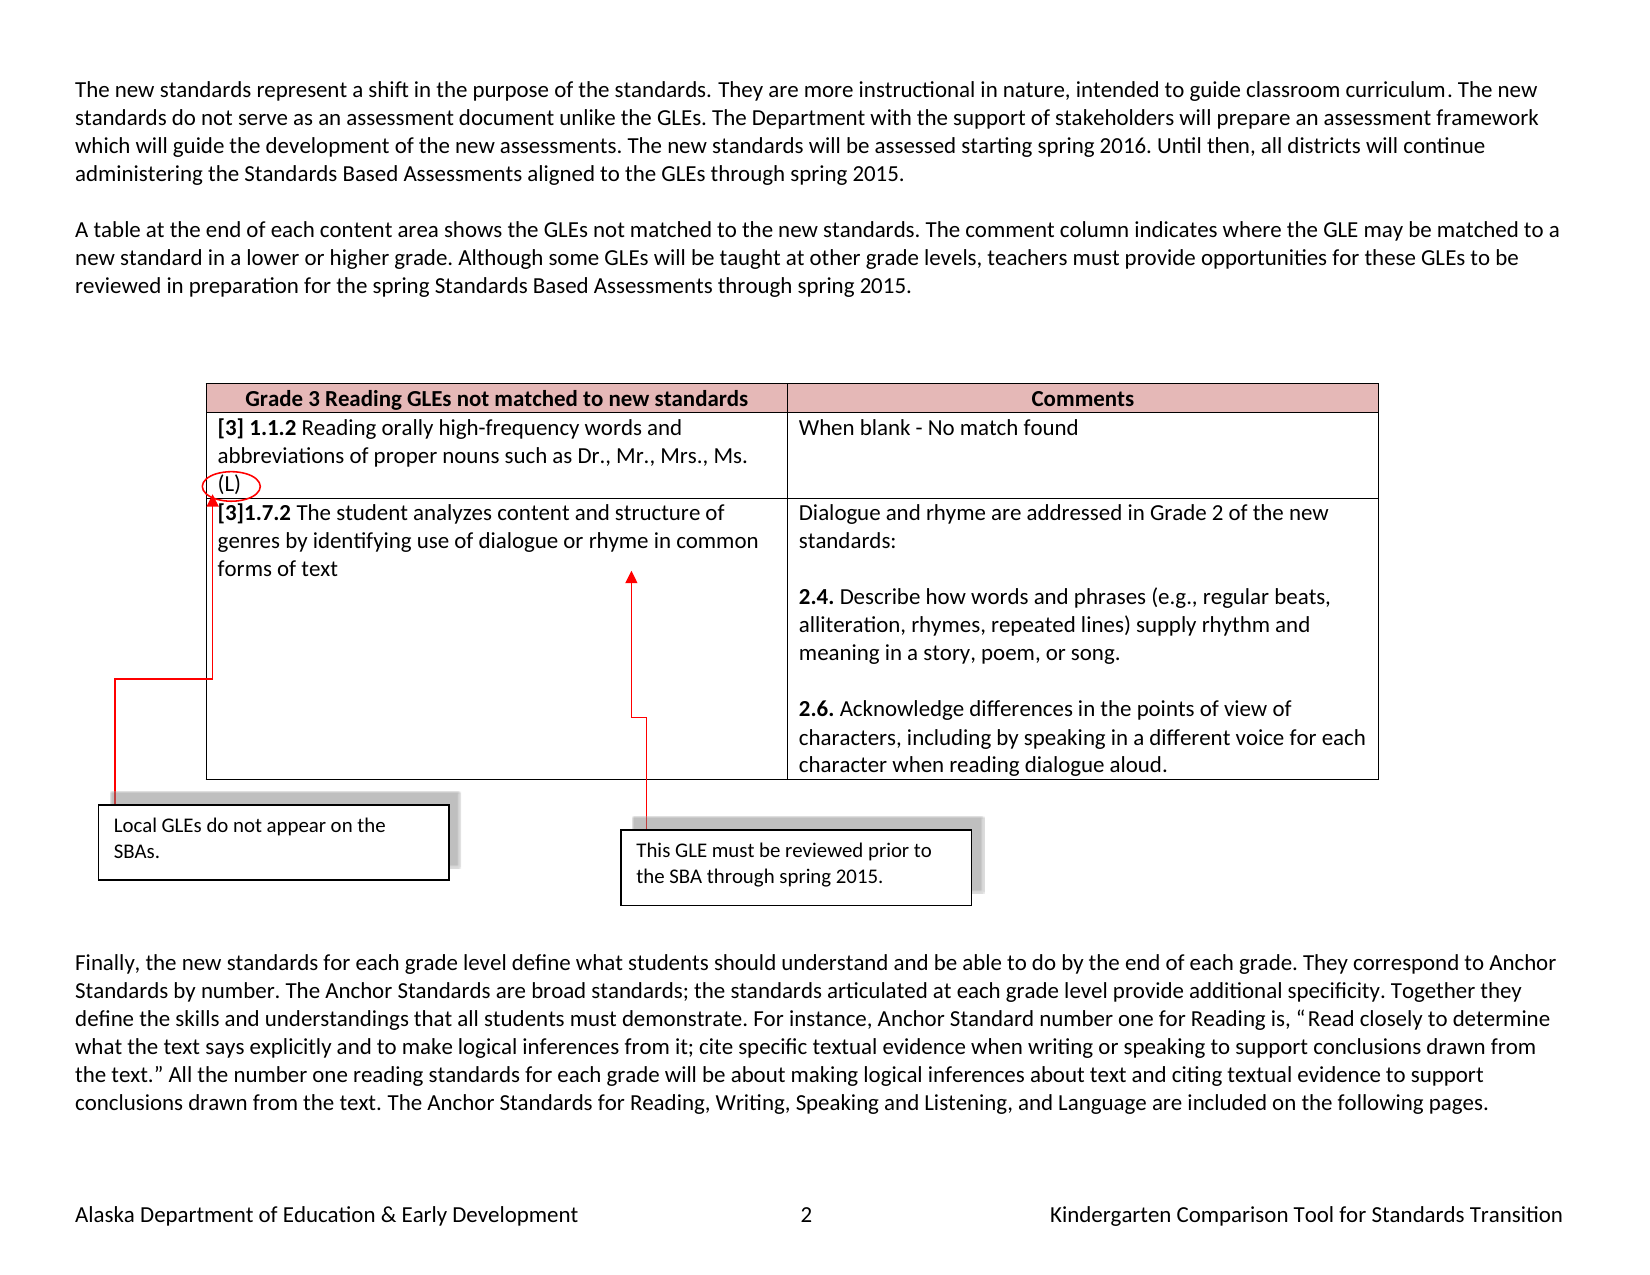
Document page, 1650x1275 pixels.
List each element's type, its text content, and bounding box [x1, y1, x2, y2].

table_header Comments [788, 384, 1378, 412]
text A table at the end of each content area shows the GLEs not matched to the new standards. The comment column indicates where the GLE may be matched to a new standard in a lower or higher grade. Although some GLEs will be taught at other grade levels, teachers must provide opportunities for these GLEs to be reviewed in preparation for the spring Standards Based Assessments through spring 2015. [75, 215, 1575, 299]
table_cell [3] 1.1.2 Reading orally high-frequency words and abbreviations of proper nouns such as Dr., Mr., Mrs., Ms. (L) [207, 413, 787, 497]
table_header Grade 3 Reading GLEs not matched to new standards [207, 384, 787, 412]
table_cell [3]1.7.2 The student analyzes content and structure of genres by identifying use of dialogue or rhyme in common forms of text [207, 499, 787, 779]
text Finally, the new standards for each grade level define what students should understand and be able to do by the end of each grade. They correspond to Anchor Standards by number. The Anchor Standards are broad standards; the standards articulated at each grade level provide additional specificity. Together they define the skills and understandings that all students must demonstrate. For instance, Anchor Standard number one for Reading is, “Read closely to determine what the text says explicitly and to make logical inferences from it; cite specific textual evidence when writing or speaking to support conclusions drawn from the text.” All the number one reading standards for each grade will be about making logical inferences about text and citing textual evidence to support conclusions drawn from the text. The Anchor Standards for Reading, Writing, Speaking and Listening, and Language are included on the following pages. [75, 948, 1575, 1116]
table_cell When blank - No match found [788, 413, 1378, 497]
table_cell Dialogue and rhyme are addressed in Grade 2 of the new standards: 2.4. Describe how words and phrases (e.g., regular beats, alliteration, rhymes, repeated lines) supply rhythm and meaning in a story, poem, or song. 2.6. Acknowledge differences in the points of view of characters, including by speaking in a different voice for each character when reading dialogue aloud. [788, 499, 1378, 779]
text The new standards represent a shift in the purpose of the standards. They are more instructional in nature, intended to guide classroom curriculum. The new standards do not serve as an assessment document unlike the GLEs. The Department with the support of stakeholders will prepare an assessment framework which will guide the development of the new assessments. The new standards will be assessed starting spring 2016. Until then, all districts will continue administering the Standards Based Assessments aligned to the GLEs through spring 2015. [75, 75, 1575, 187]
